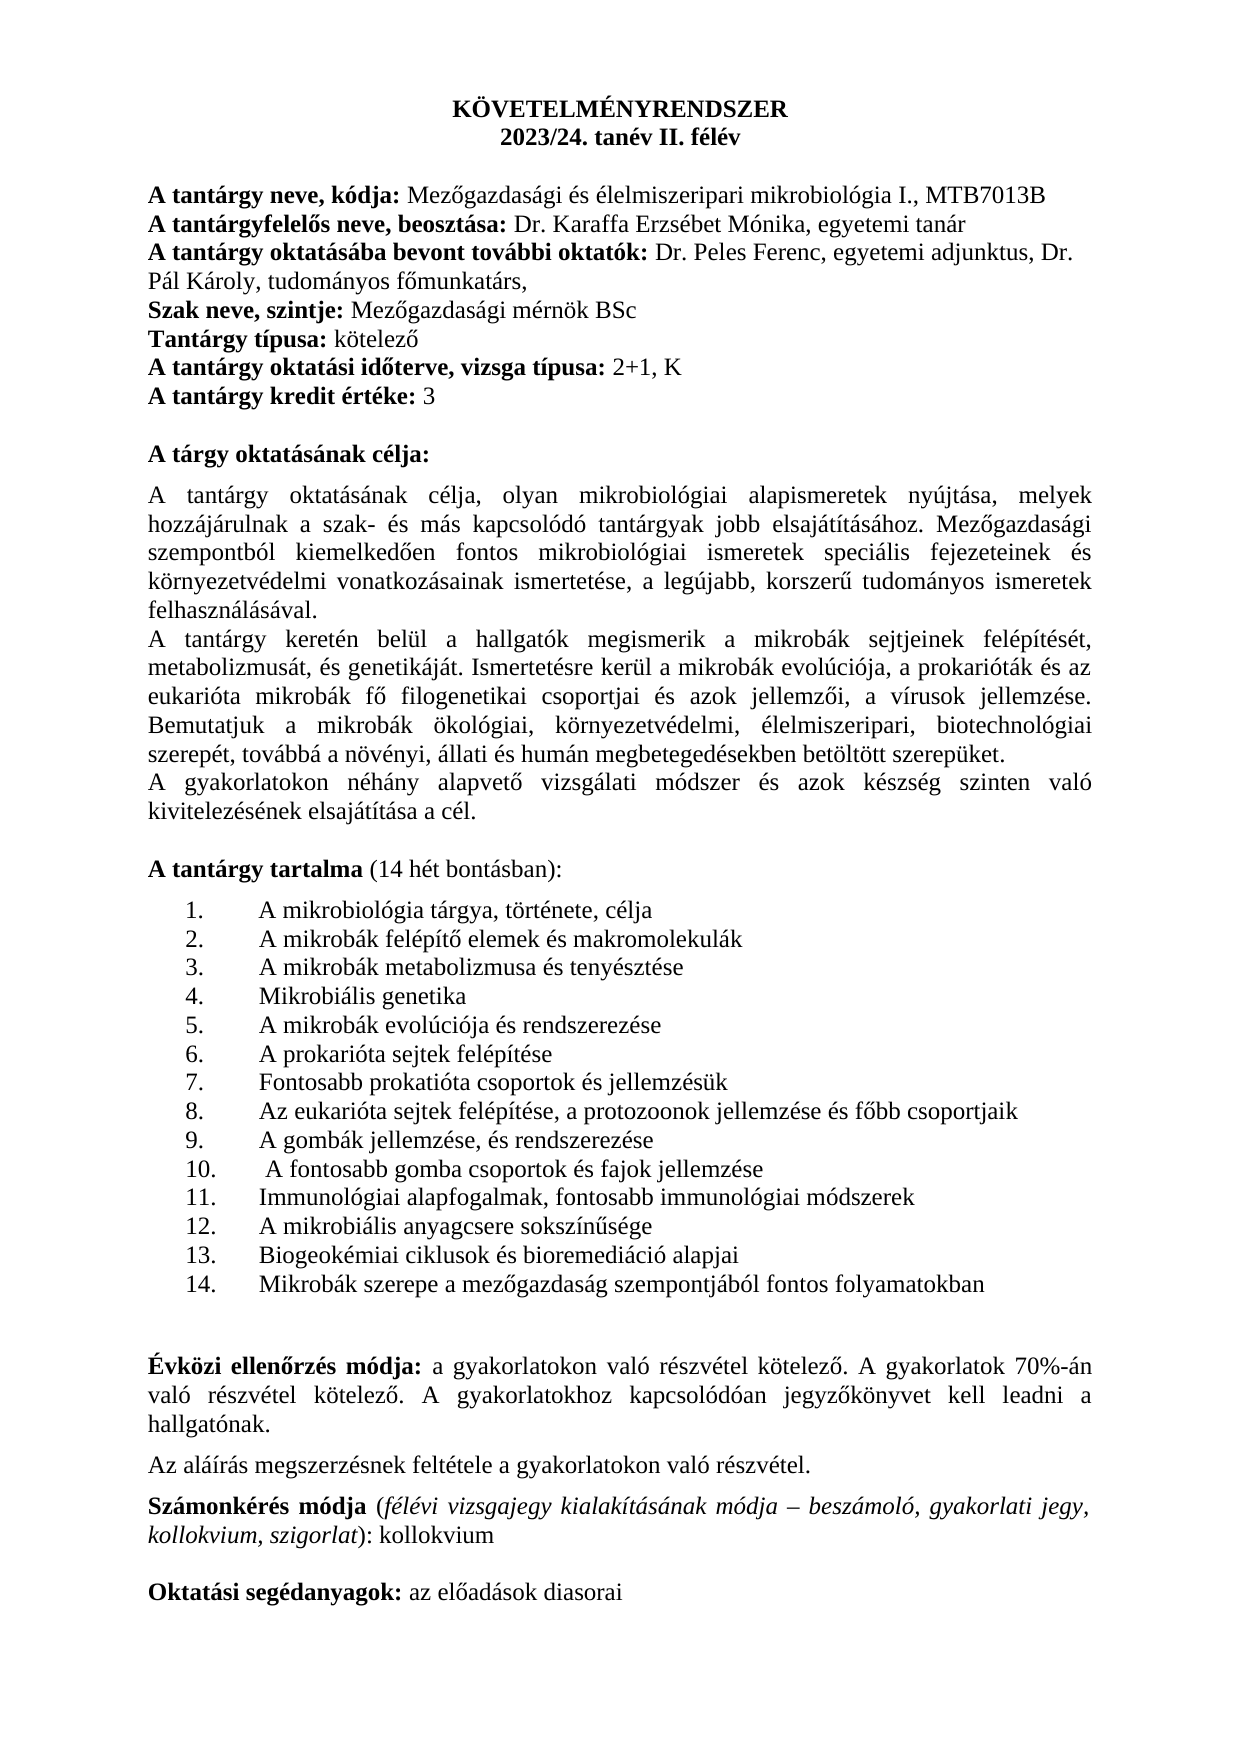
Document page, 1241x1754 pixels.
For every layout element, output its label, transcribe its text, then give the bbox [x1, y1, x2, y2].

list Biogeokémiai ciklusok és bioremediáció alapjai [185, 1240, 1092, 1269]
list A mikrobák evolúciója és rendszerezése [185, 1010, 1092, 1039]
text A tantárgy oktatási időterve, vizsga típusa: 2+1, K [148, 352, 1092, 381]
list A mikrobák metabolizmusa és tenyésztése [185, 952, 1092, 981]
list Immunológiai alapfogalmak, fontosabb immunológiai módszerek [185, 1182, 1092, 1211]
text A tantárgy neve, kódja: Mezőgazdasági és élelmiszeripari mikrobiológia I., MTB7013B [148, 180, 1092, 209]
list A mikrobák felépítő elemek és makromolekulák [185, 924, 1092, 952]
list A fontosabb gomba csoportok és fajok jellemzése [185, 1154, 1092, 1182]
list A mikrobiális anyagcsere sokszínűsége [185, 1211, 1092, 1240]
list Mikrobiális genetika [185, 981, 1092, 1010]
text A tantárgy keretén belül a hallgatók megismerik a mikrobák sejtjeinek felépítését, metabolizmusát, és genetikáját. Ismertetésre kerül a mikrobák evolúciója, a prokarióták és az eukarióta mikrobák fő filogenetikai csoportjai és azok jellemzői, a vírusok jellemzése. Bemutatjuk a mikrobák ökológiai, környezetvédelmi, élelmiszeripari, biotechnológiai szerepét, továbbá a növényi, állati és humán megbetegedésekben betöltött szerepüket. [148, 624, 1092, 767]
text A gyakorlatokon néhány alapvető vizsgálati módszer és azok készség szinten való kivitelezésének elsajátítása a cél. [148, 767, 1092, 825]
text Szak neve, szintje: Mezőgazdasági mérnök BSc [148, 295, 1092, 324]
text A tantárgyfelelős neve, beosztása: Dr. Karaffa Erzsébet Mónika, egyetemi tanár [148, 209, 1092, 237]
text 2023/24. tanév II. félév [148, 122, 1092, 151]
list A gombák jellemzése, és rendszerezése [185, 1125, 1092, 1154]
text A tantárgy tartalma (14 hét bontásban): [148, 854, 1092, 882]
list Az eukarióta sejtek felépítése, a protozoonok jellemzése és főbb csoportjaik [185, 1096, 1092, 1125]
text Évközi ellenőrzés módja: a gyakorlatokon való részvétel kötelező. A gyakorlatok 70%-án való részvétel kötelező. A gyakorlatokhoz kapcsolódóan jegyzőkönyvet kell leadni a hallgatónak. [148, 1351, 1092, 1437]
text A tárgy oktatásának célja: [148, 439, 1092, 467]
text A tantárgy oktatásába bevont további oktatók: Dr. Peles Ferenc, egyetemi adjunktus, Dr. Pál Károly, tudományos főmunkatárs, [148, 237, 1092, 295]
list Fontosabb prokatióta csoportok és jellemzésük [185, 1067, 1092, 1096]
text A tantárgy oktatásának célja, olyan mikrobiológiai alapismeretek nyújtása, melyek hozzájárulnak a szak- és más kapcsolódó tantárgyak jobb elsajátításához. Mezőgazdasági szempontból kiemelkedően fontos mikrobiológiai ismeretek speciális fejezeteinek és környezetvédelmi vonatkozásainak ismertetése, a legújabb, korszerű tudományos ismeretek felhasználásával. [148, 480, 1092, 624]
text Oktatási segédanyagok: az előadások diasorai [148, 1577, 1092, 1606]
list A prokarióta sejtek felépítése [185, 1039, 1092, 1067]
text Az aláírás megszerzésnek feltétele a gyakorlatokon való részvétel. [148, 1450, 1092, 1479]
text KÖVETELMÉNYRENDSZER [148, 94, 1092, 122]
list Mikrobák szerepe a mezőgazdaság szempontjából fontos folyamatokban [185, 1269, 1092, 1297]
text Számonkérés módja (félévi vizsgajegy kialakításának módja – beszámoló, gyakorlati jegy, kollokvium, szigorlat): kollokvium [148, 1491, 1092, 1549]
text Tantárgy típusa: kötelező [148, 324, 1092, 352]
text A tantárgy kredit értéke: 3 [148, 381, 1092, 410]
list A mikrobiológia tárgya, története, célja [185, 895, 1092, 924]
